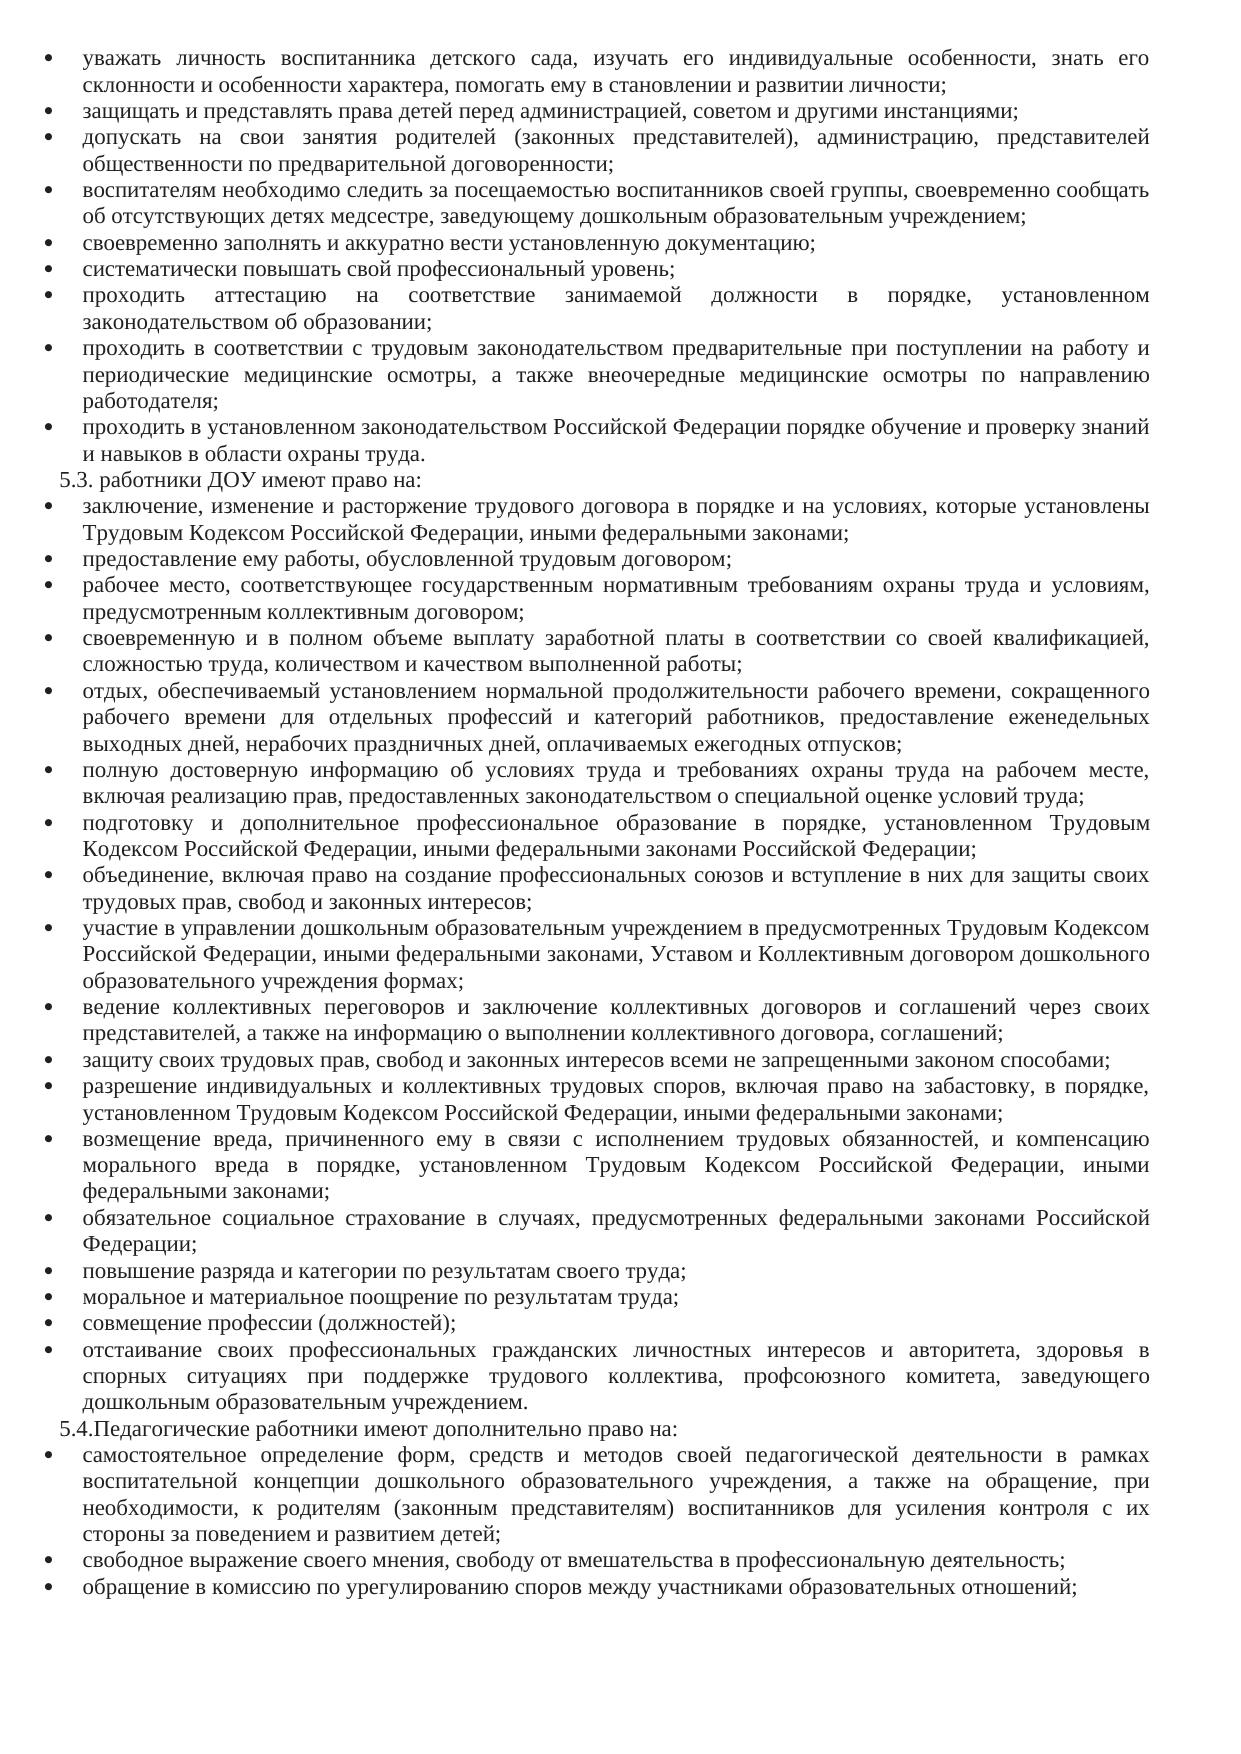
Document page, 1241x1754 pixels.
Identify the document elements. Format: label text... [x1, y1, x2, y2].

list проходить в соответствии с трудовым законодательством предварительные при поступлении на работу и периодические медицинские осмотры, а также внеочередные медицинские осмотры по направлению работодателя; [45, 334, 1152, 413]
text 5.4.Педагогические работники имеют дополнительно право на: [59, 1415, 1152, 1441]
list полную достоверную информацию об условиях труда и требованиях охраны труда на рабочем месте, включая реализацию прав, предоставленных законодательством о специальной оценке условий труда; [45, 756, 1152, 809]
list предоставление ему работы, обусловленной трудовым договором; [45, 545, 1152, 571]
list участие в управлении дошкольным образовательным учреждением в предусмотренных Трудовым Кодексом Российской Федерации, иными федеральными законами, Уставом и Коллективным договором дошкольного образовательного учреждения формах; [45, 914, 1152, 993]
list отстаивание своих профессиональных гражданских личностных интересов и авторитета, здоровья в спорных ситуациях при поддержке трудового коллектива, профсоюзного комитета, заведующего дошкольным образовательным учреждением. [45, 1336, 1152, 1415]
list ведение коллективных переговоров и заключение коллективных договоров и соглашений через своих представителей, а также на информацию о выполнении коллективного договора, соглашений; [45, 993, 1152, 1046]
list разрешение индивидуальных и коллективных трудовых споров, включая право на забастовку, в порядке, установленном Трудовым Кодексом Российской Федерации, иными федеральными законами; [45, 1072, 1152, 1125]
list самостоятельное определение форм, средств и методов своей педагогической деятельности в рамках воспитательной концепции дошкольного образовательного учреждения, а также на обращение, при необходимости, к родителям (законным представителям) воспитанников для усиления контроля с их стороны за поведением и развитием детей; [45, 1441, 1152, 1547]
list объединение, включая право на создание профессиональных союзов и вступление в них для защиты своих трудовых прав, свобод и законных интересов; [45, 861, 1152, 914]
list совмещение профессии (должностей); [45, 1309, 1152, 1336]
list проходить в установленном законодательством Российской Федерации порядке обучение и проверку знаний и навыков в области охраны труда. [45, 413, 1152, 466]
list повышение разряда и категории по результатам своего труда; [45, 1257, 1152, 1283]
list обращение в комиссию по урегулированию споров между участниками образовательных отношений; [45, 1573, 1152, 1599]
list отдых, обеспечиваемый установлением нормальной продолжительности рабочего времени, сокращенного рабочего времени для отдельных профессий и категорий работников, предоставление еженедельных выходных дней, нерабочих праздничных дней, оплачиваемых ежегодных отпусков; [45, 677, 1152, 756]
list заключение, изменение и расторжение трудового договора в порядке и на условиях, которые установлены Трудовым Кодексом Российской Федерации, иными федеральными законами; [45, 492, 1152, 545]
list защиту своих трудовых прав, свобод и законных интересов всеми не запрещенными законом способами; [45, 1046, 1152, 1072]
list подготовку и дополнительное профессиональное образование в порядке, установленном Трудовым Кодексом Российской Федерации, иными федеральными законами Российской Федерации; [45, 809, 1152, 861]
list защищать и представлять права детей перед администрацией, советом и другими инстанциями; [45, 97, 1152, 123]
list воспитателям необходимо следить за посещаемостью воспитанников своей группы, своевременно сообщать об отсутствующих детях медсестре, заведующему дошкольным образовательным учреждением; [45, 176, 1152, 229]
list возмещение вреда, причиненного ему в связи с исполнением трудовых обязанностей, и компенсацию морального вреда в порядке, установленном Трудовым Кодексом Российской Федерации, иными федеральными законами; [45, 1125, 1152, 1204]
list моральное и материальное поощрение по результатам труда; [45, 1283, 1152, 1309]
list своевременную и в полном объеме выплату заработной платы в соответствии со своей квалификацией, сложностью труда, количеством и качеством выполненной работы; [45, 624, 1152, 677]
text 5.3. работники ДОУ имеют право на: [59, 466, 1152, 492]
list допускать на свои занятия родителей (законных представителей), администрацию, представителей общественности по предварительной договоренности; [45, 123, 1152, 176]
list обязательное социальное страхование в случаях, предусмотренных федеральными законами Российской Федерации; [45, 1204, 1152, 1257]
list проходить аттестацию на соответствие занимаемой должности в порядке, установленном законодательством об образовании; [45, 282, 1152, 334]
list своевременно заполнять и аккуратно вести установленную документацию; [45, 229, 1152, 255]
list рабочее место, соответствующее государственным нормативным требованиям охраны труда и условиям, предусмотренным коллективным договором; [45, 571, 1152, 624]
list свободное выражение своего мнения, свободу от вмешательства в профессиональную деятельность; [45, 1547, 1152, 1573]
list уважать личность воспитанника детского сада, изучать его индивидуальные особенности, знать его склонности и особенности характера, помогать ему в становлении и развитии личности; [45, 44, 1152, 97]
list систематически повышать свой профессиональный уровень; [45, 255, 1152, 282]
